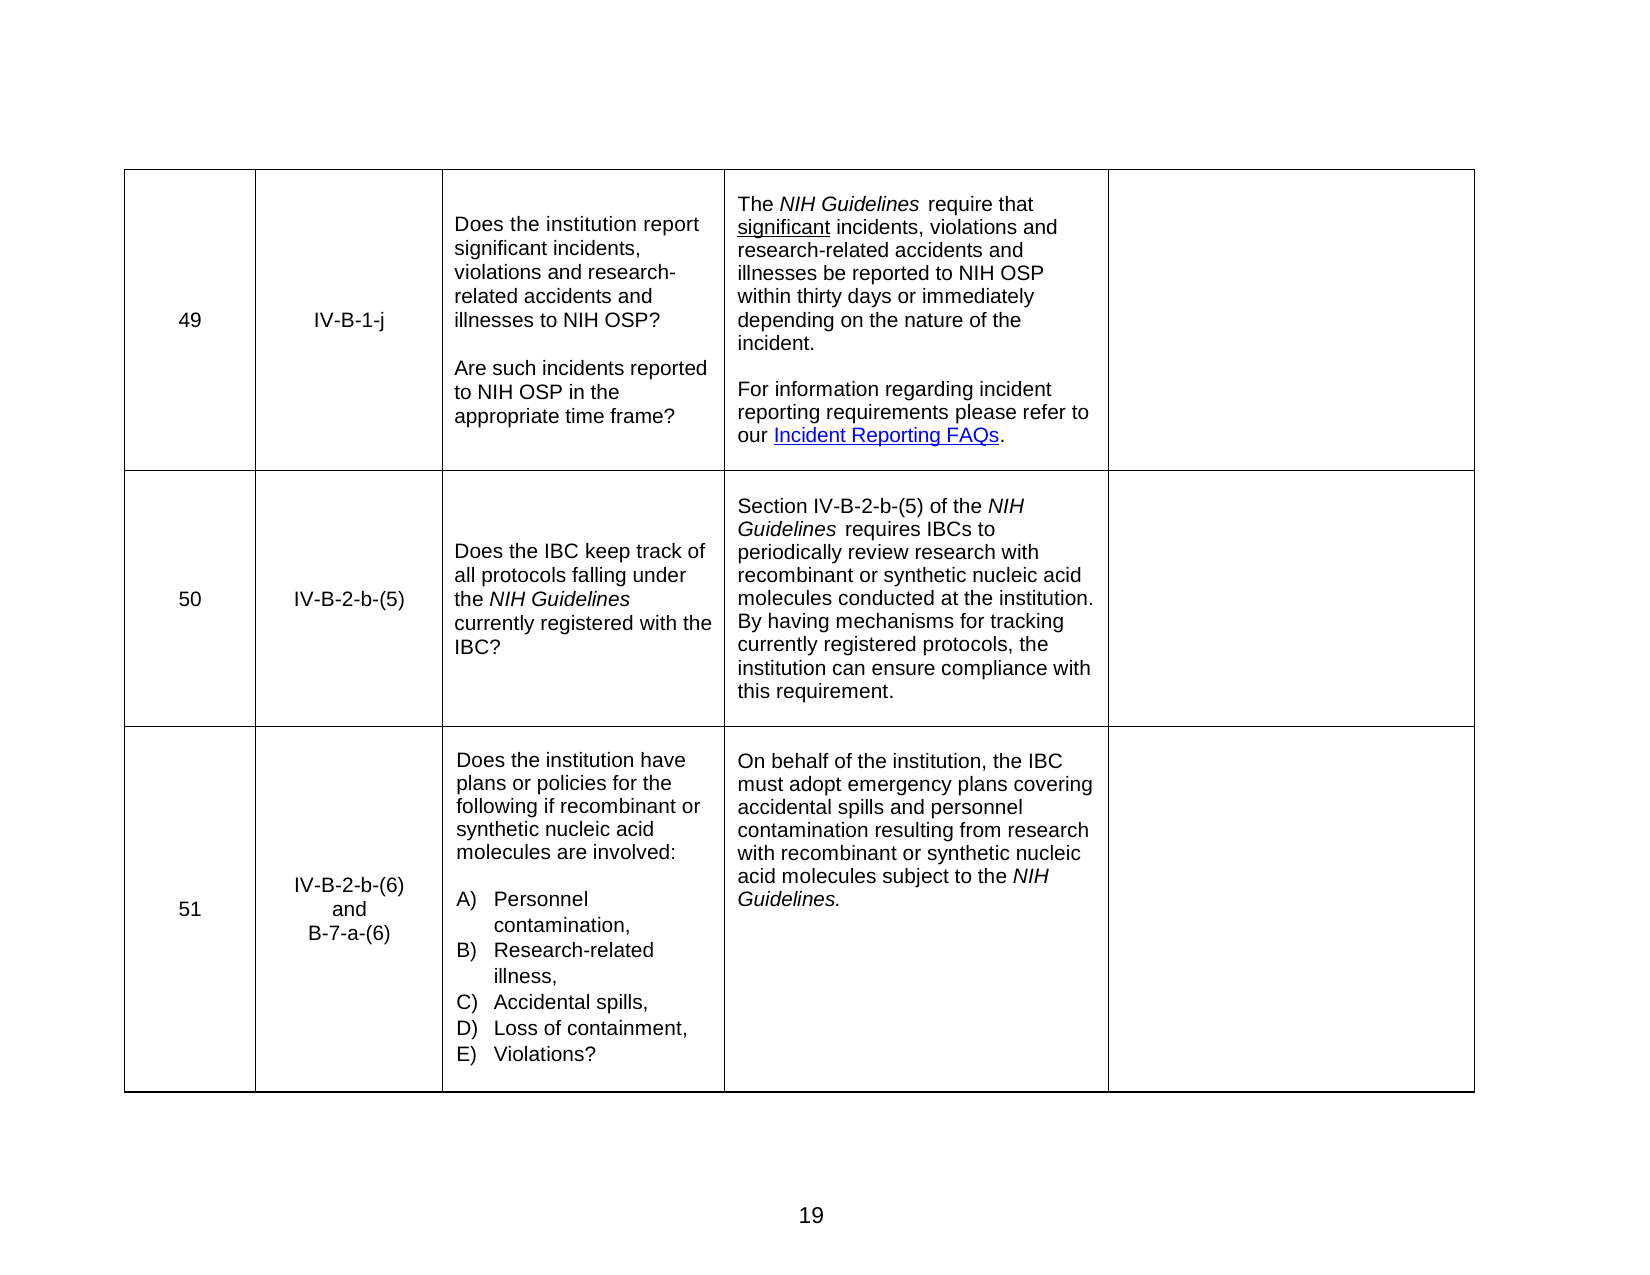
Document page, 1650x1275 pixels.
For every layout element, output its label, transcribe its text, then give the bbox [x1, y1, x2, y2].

table_header IV-B-1-j [256, 170, 442, 470]
table_cell Section IV-B-2-b-(5) of the NIH Guidelines requires IBCs to periodically review research with recombinant or synthetic nucleic acid molecules conducted at the institution. By having mechanisms for tracking currently registered protocols, the institution can ensure compliance with this requirement. [725, 471, 1108, 726]
table_header Does the institution report significant incidents, violations and research-related accidents and illnesses to NIH OSP? Are such incidents reported to NIH OSP in the appropriate time frame? [443, 170, 724, 470]
table_header [1109, 170, 1474, 470]
table_cell 51 [125, 727, 255, 1091]
table_header 49 [125, 170, 255, 470]
table_cell IV-B-2-b-(6) and B-7-a-(6) [256, 727, 442, 1091]
table_header The NIH Guidelines require that significant incidents, violations and research-related accidents and illnesses be reported to NIH OSP within thirty days or immediately depending on the nature of the incident. For information regarding incident reporting requirements please refer to our Incident Reporting FAQs. [725, 170, 1108, 470]
table_cell IV-B-2-b-(5) [256, 471, 442, 726]
table_cell 50 [125, 471, 255, 726]
table_cell Does the IBC keep track of all protocols falling under the NIH Guidelines currently registered with the IBC? [443, 471, 724, 726]
table_cell [1109, 727, 1474, 1091]
table_cell Does the institution have plans or policies for the following if recombinant or synthetic nucleic acid molecules are involved: Personnel contamination, Research-related illness, Accidental spills, Loss of containment, Violations? [443, 727, 724, 1091]
table_cell On behalf of the institution, the IBC must adopt emergency plans covering accidental spills and personnel contamination resulting from research with recombinant or synthetic nucleic acid molecules subject to the NIH Guidelines. [725, 727, 1108, 1091]
table_cell [1109, 471, 1474, 726]
